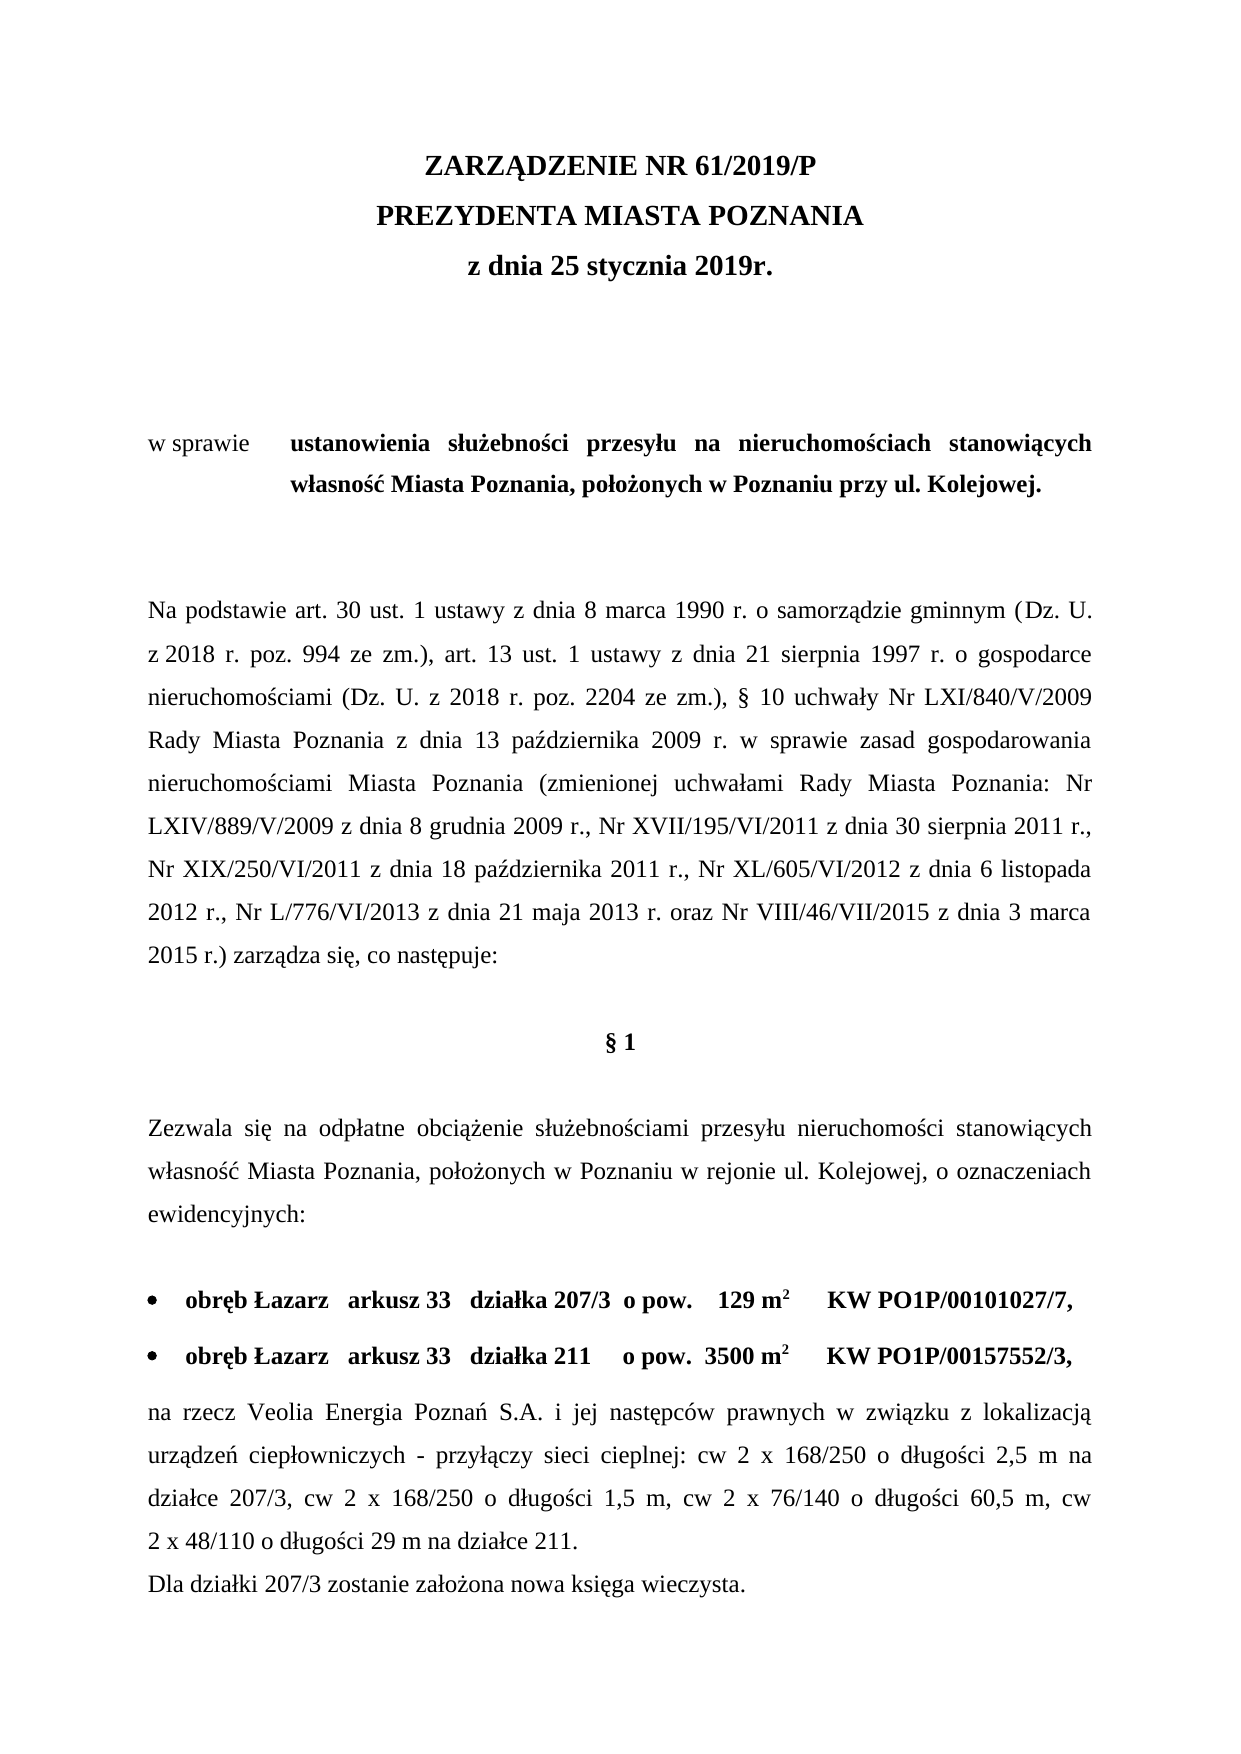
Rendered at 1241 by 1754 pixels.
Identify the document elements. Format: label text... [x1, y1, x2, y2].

text § 1 [148, 1027, 1093, 1056]
list obręb Łazarz arkusz 33 działka 211 o pow. 3500 m2 KW PO1P/00157552/3, [148, 1341, 1093, 1370]
text Zezwala się na odpłatne obciążenie służebnościami przesyłu nieruchomości stanowiących własność Miasta Poznania, położonych w Poznaniu w rejonie ul. Kolejowej, o oznaczeniach ewidencyjnych: [148, 1113, 1093, 1228]
table_header w sprawie [136, 428, 279, 509]
text Dla działki 207/3 zostanie założona nowa księga wieczysta. [148, 1569, 1093, 1598]
text Na podstawie art. 30 ust. 1 ustawy z dnia 8 marca 1990 r. o samorządzie gminnym (Dz. U. z 2018 r. poz. 994 ze zm.), art. 13 ust. 1 ustawy z dnia 21 sierpnia 1997 r. o gospodarce nieruchomościami (Dz. U. z 2018 r. poz. 2204 ze zm.), § 10 uchwały Nr LXI/840/V/2009 Rady Miasta Poznania z dnia 13 października 2009 r. w sprawie zasad gospodarowania nieruchomościami Miasta Poznania (zmienionej uchwałami Rady Miasta Poznania: Nr LXIV/889/V/2009 z dnia 8 grudnia 2009 r., Nr XVII/195/VI/2011 z dnia 30 sierpnia 2011 r., Nr XIX/250/VI/2011 z dnia 18 października 2011 r., Nr XL/605/VI/2012 z dnia 6 listopada 2012 r., Nr L/776/VI/2013 z dnia 21 maja 2013 r. oraz Nr VIII/46/VII/2015 z dnia 3 marca 2015 r.) zarządza się, co następuje: [148, 596, 1093, 969]
subtitle ZARZĄDZENIE NR [148, 148, 1093, 181]
list obręb Łazarz arkusz 33 działka 207/3 o pow. 129 m2 KW PO1P/00101027/7, [148, 1286, 1093, 1314]
subtitle PREZYDENTA MIASTA POZNANIA [148, 198, 1093, 231]
table_header ustanowienia służebności przesyłu na nieruchomościach stanowiących własność Miasta Poznania, położonych w Poznaniu przy ul. Kolejowej. [279, 428, 1104, 509]
text z dnia 25 stycznia 2019r. [148, 248, 1093, 282]
text na rzecz Veolia Energia Poznań S.A. i jej następców prawnych w związku z lokalizacją urządzeń ciepłowniczych - przyłączy sieci cieplnej: cw 2 x 168/250 o długości 2,5 m na działce 207/3, cw 2 x 168/250 o długości 1,5 m, cw 2 x 76/140 o długości 60,5 m, cw 2 x 48/110 o długości 29 m na działce 211. [148, 1397, 1093, 1555]
